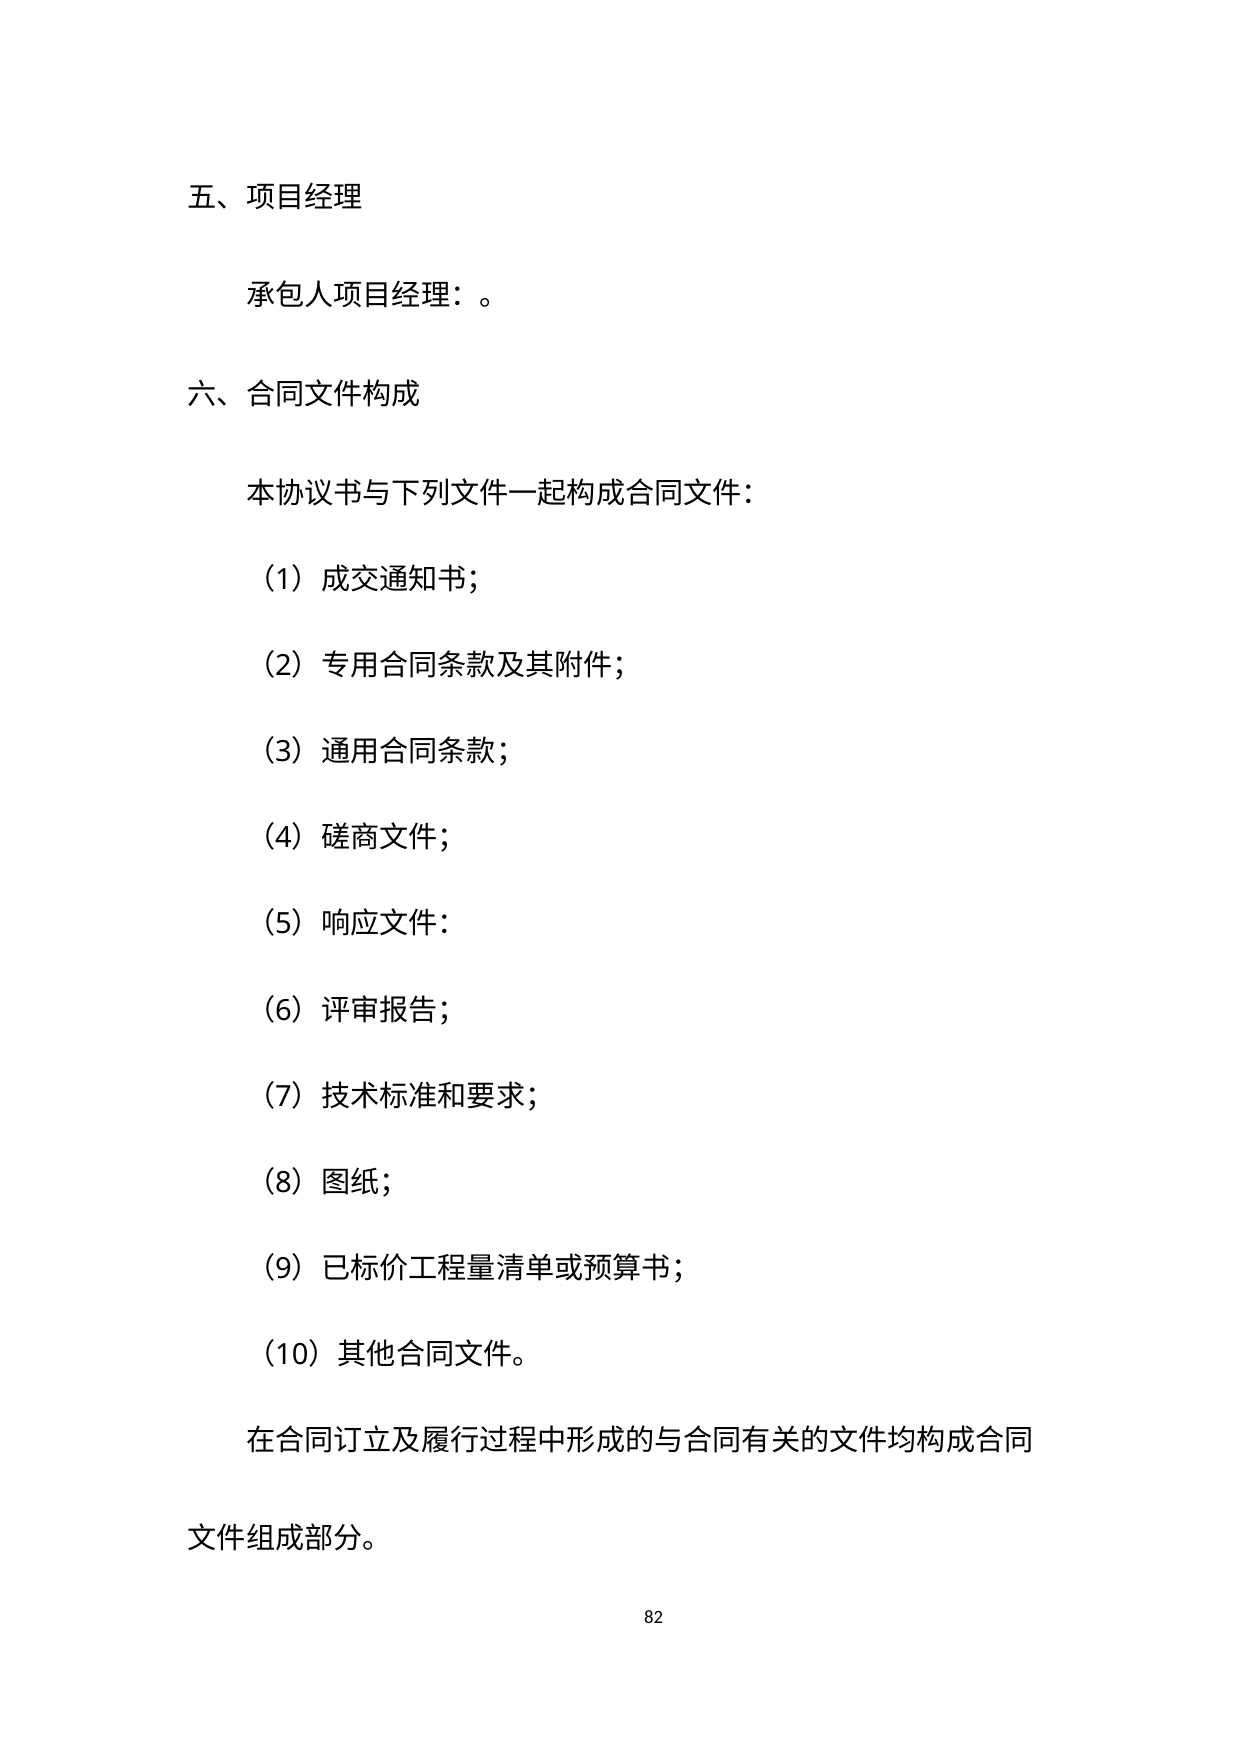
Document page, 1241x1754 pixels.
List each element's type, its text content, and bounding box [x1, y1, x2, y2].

text （1）成交通知书； [187, 544, 1053, 609]
text （2）专用合同条款及其附件； [187, 630, 1053, 695]
text （4）磋商文件； [187, 802, 1053, 867]
text （3）通用合同条款； [187, 716, 1053, 781]
text （9）已标价工程量清单或预算书； [187, 1233, 1053, 1298]
text 五、项目经理 [187, 162, 1053, 227]
text （7）技术标准和要求； [187, 1061, 1053, 1126]
text 承包人项目经理：。 [187, 261, 1053, 326]
text （5）响应文件： [187, 889, 1053, 954]
text （6）评审报告； [187, 975, 1053, 1040]
text （8）图纸； [187, 1147, 1053, 1212]
text （10）其他合同文件。 [187, 1319, 1053, 1384]
text 本协议书与下列文件一起构成合同文件： [187, 458, 1053, 523]
text 六、合同文件构成 [187, 359, 1053, 424]
text 在合同订立及履行过程中形成的与合同有关的文件均构成合同文件组成部分。 [187, 1406, 1053, 1568]
